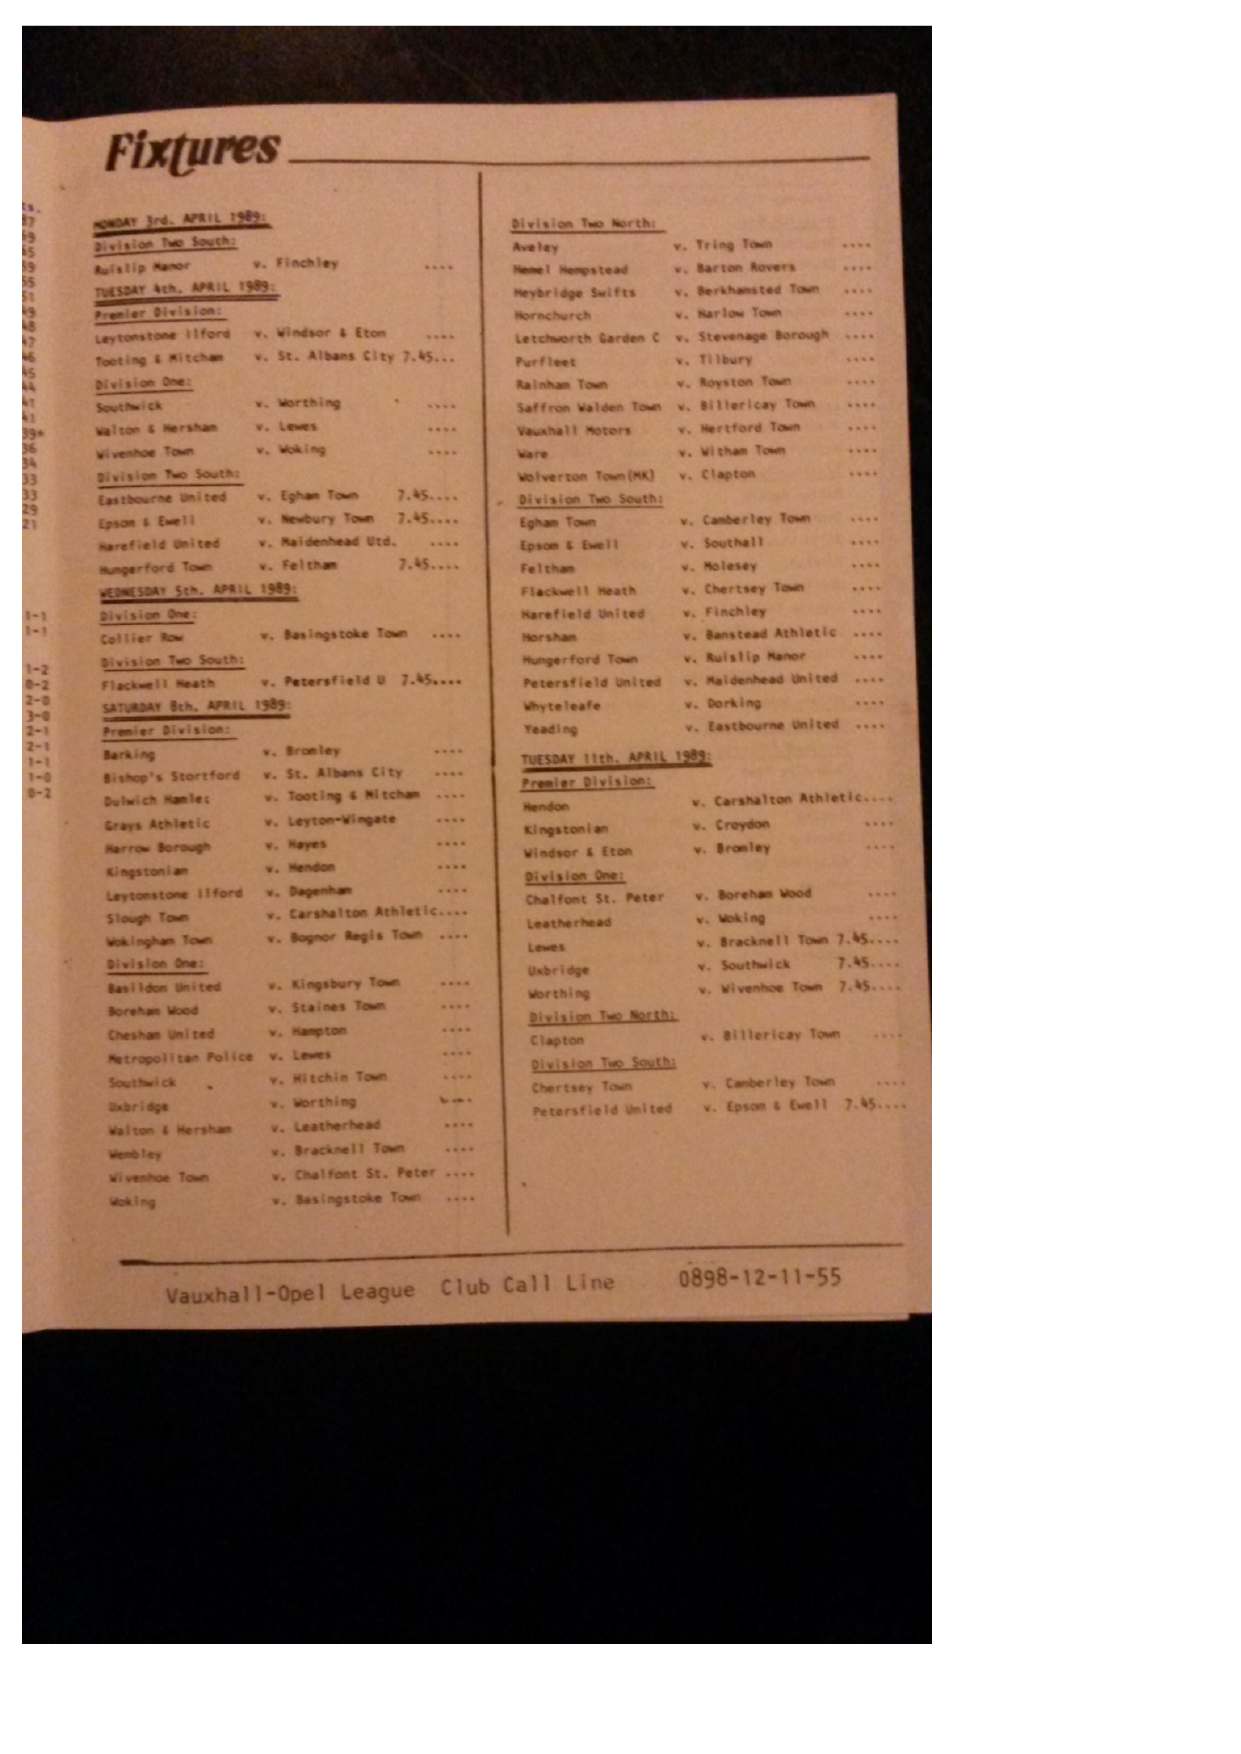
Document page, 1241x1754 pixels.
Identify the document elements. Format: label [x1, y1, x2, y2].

picture [23, 28, 932, 1644]
